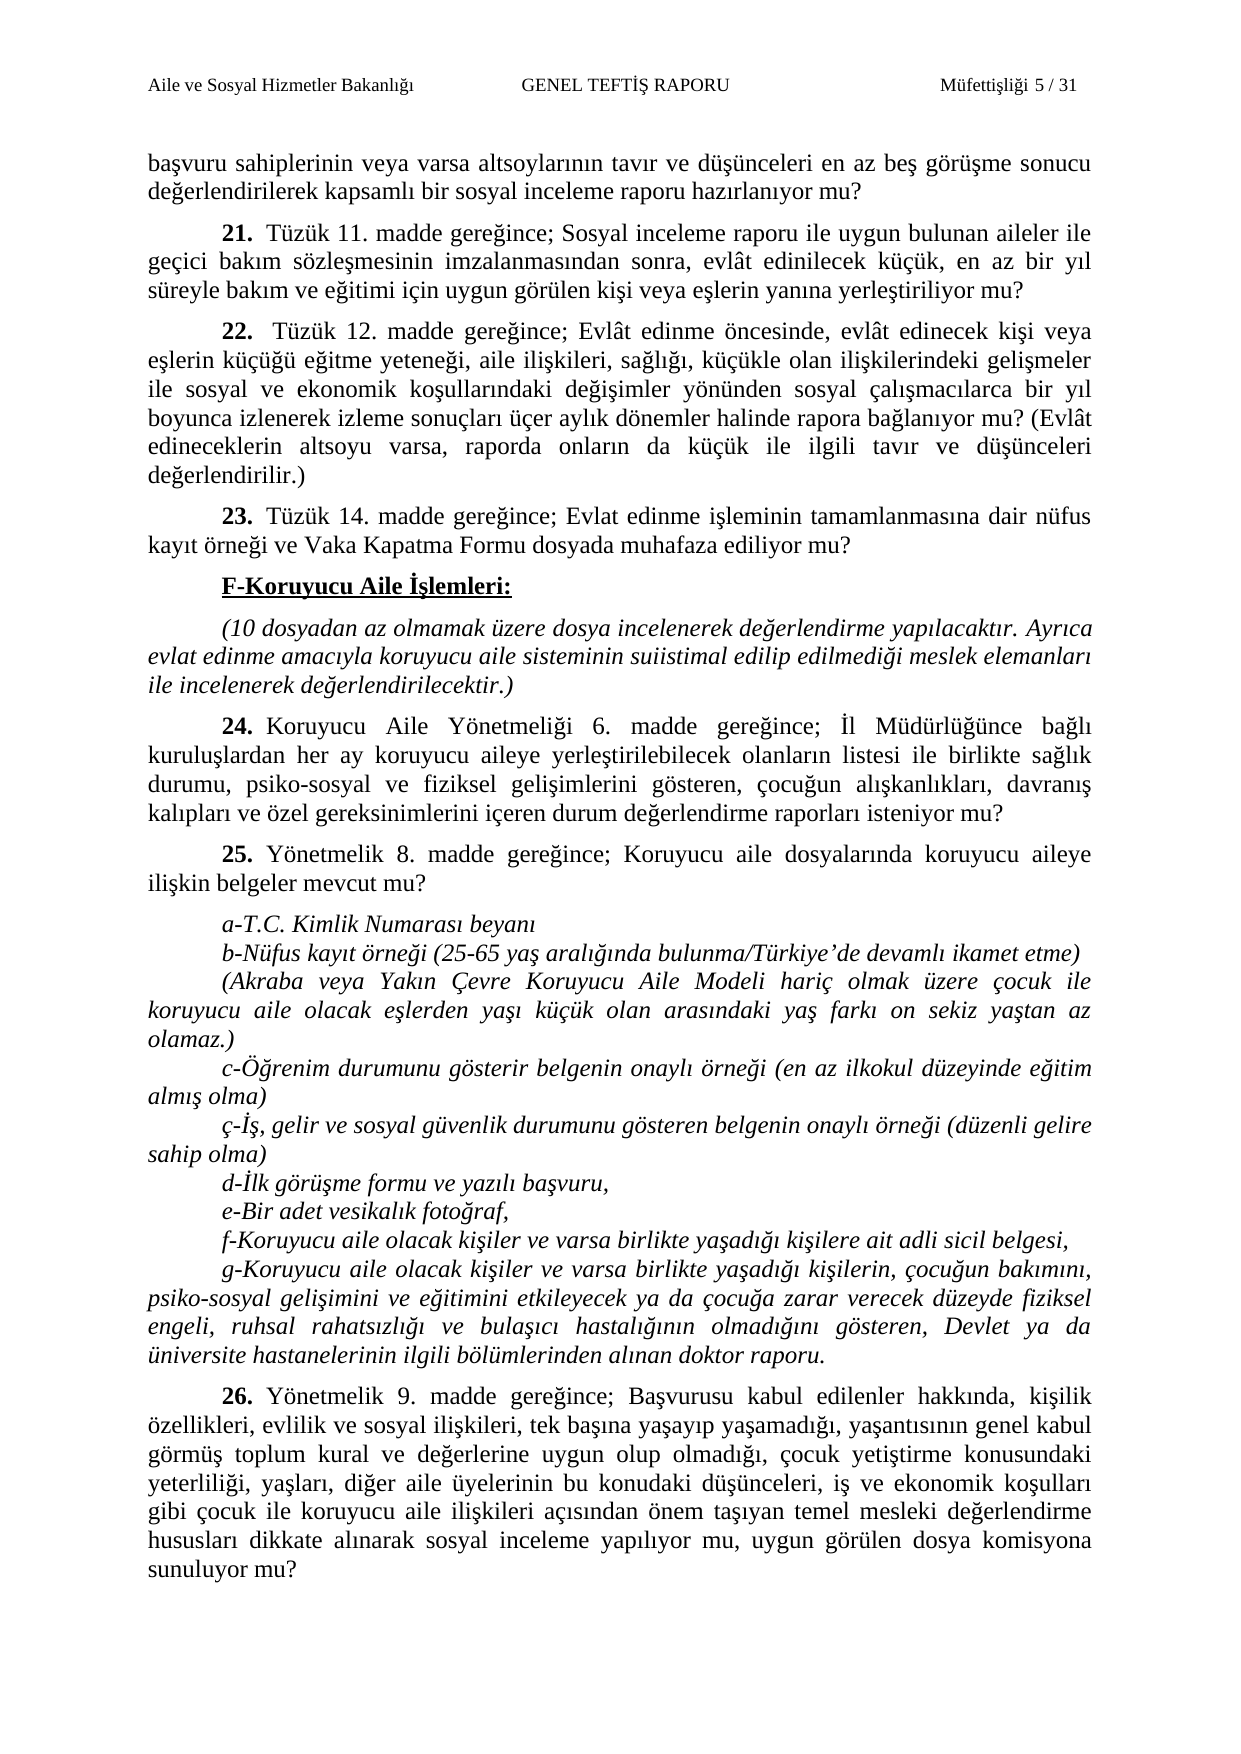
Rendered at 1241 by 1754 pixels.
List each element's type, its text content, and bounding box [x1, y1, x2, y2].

list Yönetmelik 8. madde gereğince; Koruyucu aile dosyalarında koruyucu aileye ilişkin belgeler mevcut mu? [148, 839, 1092, 896]
list Tüzük 12. madde gereğince; Evlât edinme öncesinde, evlât edinecek kişi veya eşlerin küçüğü eğitme yeteneği, aile ilişkileri, sağlığı, küçükle olan ilişkilerindeki gelişmeler ile sosyal ve ekonomik koşullarındaki değişimler yönünden sosyal çalışmacılarca bir yıl boyunca izlenerek izleme sonuçları üçer aylık dönemler halinde rapora bağlanıyor mu? (Evlât edineceklerin altsoyu varsa, raporda onların da küçük ile ilgili tavır ve düşünceleri değerlendirilir.) [148, 316, 1092, 489]
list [148, 148, 1092, 205]
text b-Nüfus kayıt örneği (25-65 yaş aralığında bulunma/Türkiye’de devamlı ikamet etme) [148, 938, 1092, 966]
list Tüzük 11. madde gereğince; Sosyal inceleme raporu ile uygun bulunan aileler ile geçici bakım sözleşmesinin imzalanmasından sonra, evlât edinilecek küçük, en az bir yıl süreyle bakım ve eğitimi için uygun görülen kişi veya eşlerin yanına yerleştiriliyor mu? [148, 218, 1092, 304]
text (Akraba veya Yakın Çevre Koruyucu Aile Modeli hariç olmak üzere çocuk ile koruyucu aile olacak eşlerden yaşı küçük olan arasındaki yaş farkı on sekiz yaştan az olamaz.) [148, 966, 1092, 1053]
text ç-İş, gelir ve sosyal güvenlik durumunu gösteren belgenin onaylı örneği (düzenli gelire sahip olma) [148, 1110, 1092, 1168]
text g-Koruyucu aile olacak kişiler ve varsa birlikte yaşadığı kişilerin, çocuğun bakımını, psiko-sosyal gelişimini ve eğitimini etkileyecek ya da çocuğa zarar verecek düzeyde fiziksel engeli, ruhsal rahatsızlığı ve bulaşıcı hastalığının olmadığını gösteren, Devlet ya da üniversite hastanelerinin ilgili bölümlerinden alınan doktor raporu. [148, 1254, 1092, 1369]
text (10 dosyadan az olmamak üzere dosya incelenerek değerlendirme yapılacaktır. Ayrıca evlat edinme amacıyla koruyucu aile sisteminin suiistimal edilip edilmediği meslek elemanları ile incelenerek değerlendirilecektir.) [148, 613, 1092, 699]
list Koruyucu Aile Yönetmeliği 6. madde gereğince; İl Müdürlüğünce bağlı kuruluşlardan her ay koruyucu aileye yerleştirilebilecek olanların listesi ile birlikte sağlık durumu, psiko-sosyal ve fiziksel gelişimlerini gösteren, çocuğun alışkanlıkları, davranış kalıpları ve özel gereksinimlerini içeren durum değerlendirme raporları isteniyor mu? [148, 711, 1092, 826]
list Tüzük 14. madde gereğince; Evlat edinme işleminin tamamlanmasına dair nüfus kayıt örneği ve Vaka Kapatma Formu dosyada muhafaza ediliyor mu? [148, 501, 1092, 559]
text f-Koruyucu aile olacak kişiler ve varsa birlikte yaşadığı kişilere ait adli sicil belgesi, [148, 1225, 1092, 1254]
text d-İlk görüşme formu ve yazılı başvuru, [148, 1168, 1092, 1196]
text F-Koruyucu Aile İşlemleri: [148, 571, 1092, 600]
text c-Öğrenim durumunu gösterir belgenin onaylı örneği (en az ilkokul düzeyinde eğitim almış olma) [148, 1053, 1092, 1110]
list Yönetmelik 9. madde gereğince; Başvurusu kabul edilenler hakkında, kişilik özellikleri, evlilik ve sosyal ilişkileri, tek başına yaşayıp yaşamadığı, yaşantısının genel kabul görmüş toplum kural ve değerlerine uygun olup olmadığı, çocuk yetiştirme konusundaki yeterliliği, yaşları, diğer aile üyelerinin bu konudaki düşünceleri, iş ve ekonomik koşulları gibi çocuk ile koruyucu aile ilişkileri açısından önem taşıyan temel mesleki değerlendirme hususları dikkate alınarak sosyal inceleme yapılıyor mu, uygun görülen dosya komisyona sunuluyor mu? [148, 1381, 1092, 1583]
text e-Bir adet vesikalık fotoğraf, [148, 1196, 1092, 1225]
text a-T.C. Kimlik Numarası beyanı [148, 909, 1092, 938]
